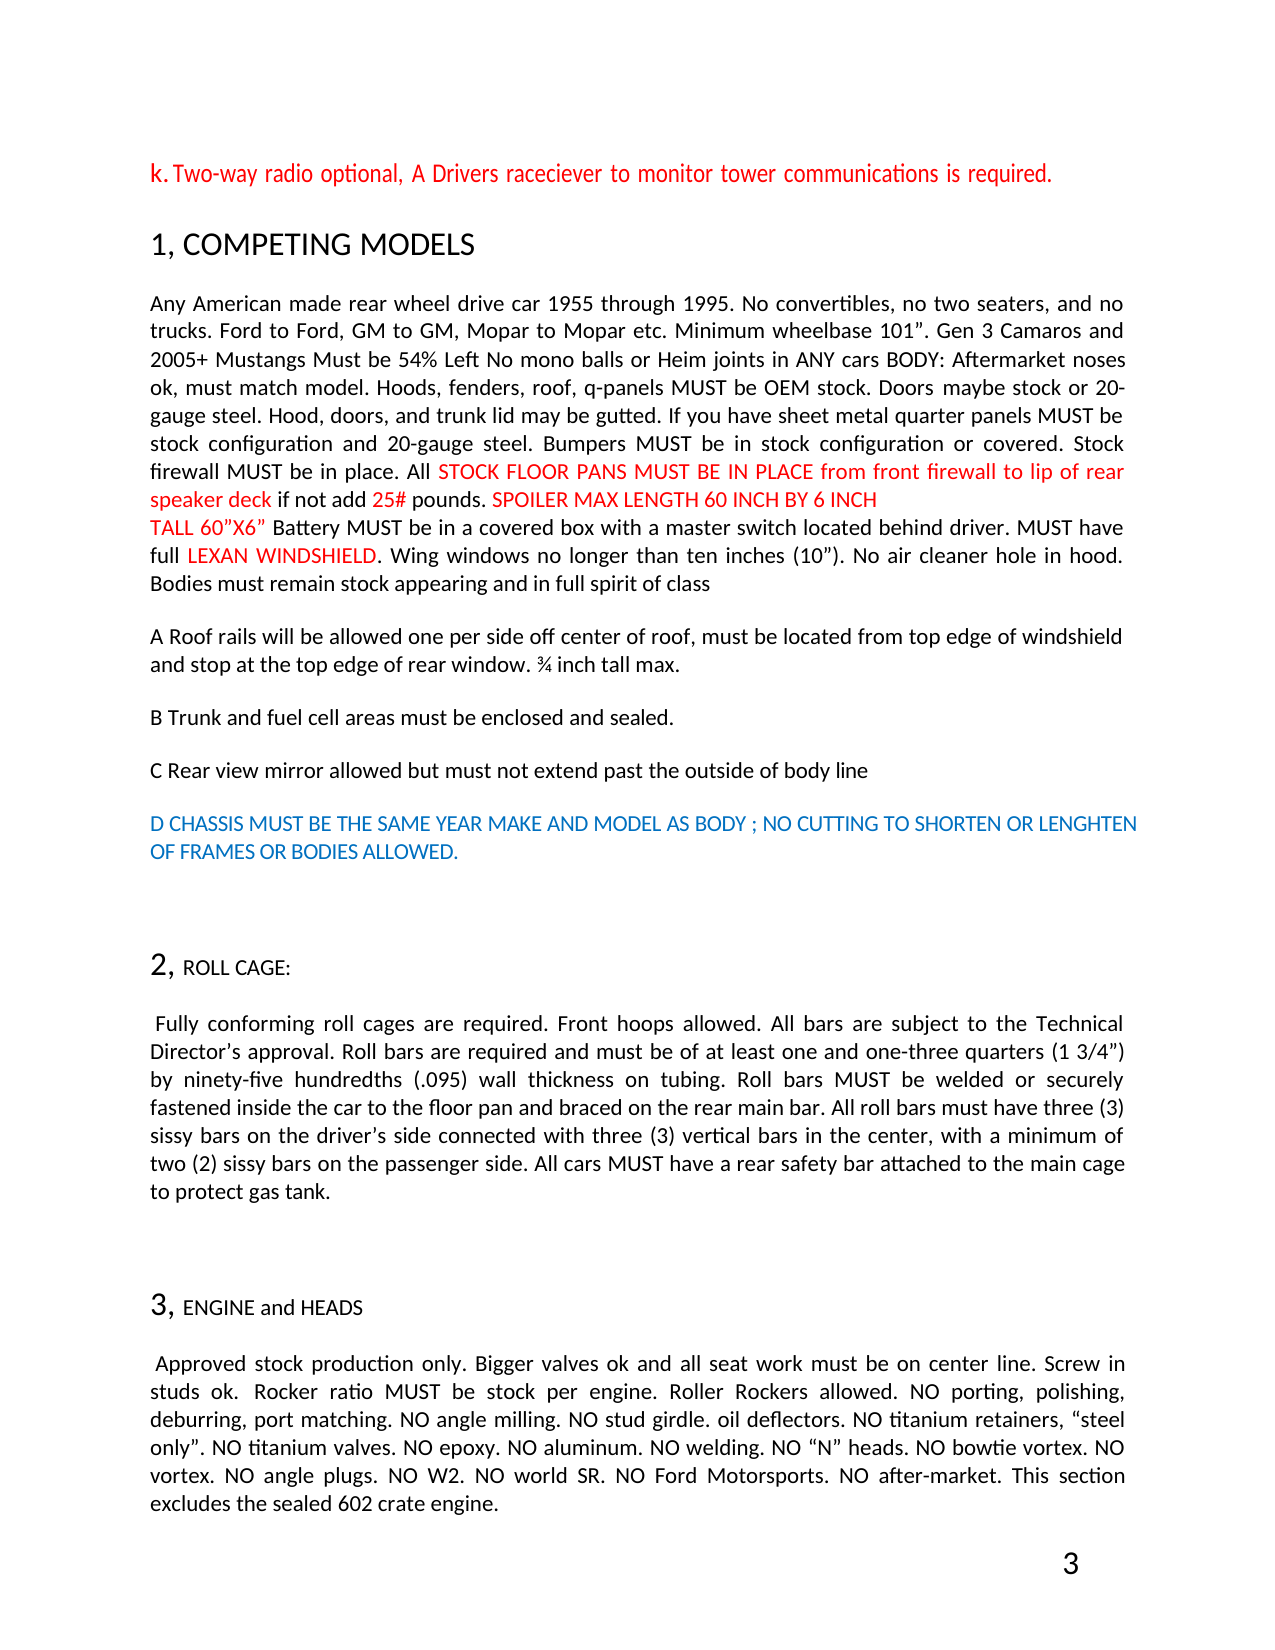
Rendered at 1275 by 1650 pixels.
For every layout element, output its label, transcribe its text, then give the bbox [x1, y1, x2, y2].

text 3, ENGINE and HEADS [150, 1283, 1137, 1324]
text 1, COMPETING MODELS [150, 223, 1137, 264]
text Any American made rear wheel drive car 1955 through 1995. No convertibles, no two seaters, and no trucks. Ford to Ford, GM to GM, Mopar to Mopar etc. Minimum wheelbase 101”. Gen 3 Camaros and 2005+ Mustangs Must be 54% Left No mono balls or Heim joints in ANY cars BODY: Aftermarket noses ok, must match model. Hoods, fenders, roof, q-panels MUST be OEM stock. Doors maybe stock or 20-gauge steel. Hood, doors, and trunk lid may be gutted. If you have sheet metal quarter panels MUST be stock configuration and 20-gauge steel. Bumpers MUST be in stock configuration or covered. Stock firewall MUST be in place. All STOCK FLOOR PANS MUST BE IN PLACE from front firewall to lip of rear speaker deck if not add 25# pounds. SPOILER MAX LENGTH 60 INCH BY 6 INCH [150, 289, 1126, 513]
text Fully conforming roll cages are required. Front hoops allowed. All bars are subject to the Technical Director’s approval. Roll bars are required and must be of at least one and one-three quarters (1 3/4”) by ninety-five hundredths (.095) wall thickness on tubing. Roll bars MUST be welded or securely fastened inside the car to the floor pan and braced on the rear main bar. All roll bars must have three (3) sissy bars on the driver’s side connected with three (3) vertical bars in the center, with a minimum of two (2) sissy bars on the passenger side. All cars MUST have a rear safety bar attached to the main cage to protect gas tank. [150, 1009, 1126, 1205]
text A Roof rails will be allowed one per side off center of roof, must be located from top edge of windshield and stop at the top edge of rear window. ¾ inch tall max. [150, 622, 1126, 678]
text C Rear view mirror allowed but must not extend past the outside of body line [150, 756, 1137, 784]
text TALL 60”X6” Battery MUST be in a covered box with a master switch located behind driver. MUST have full LEXAN WINDSHIELD. Wing windows no longer than ten inches (10”). No air cleaner hole in hood. Bodies must remain stock appearing and in full spirit of class [150, 513, 1126, 597]
text 2, ROLL CAGE: [150, 943, 1137, 984]
text Approved stock production only. Bigger valves ok and all seat work must be on center line. Screw in studs ok. Rocker ratio MUST be stock per engine. Roller Rockers allowed. NO porting, polishing, deburring, port matching. NO angle milling. NO stud girdle. oil deflectors. NO titanium retainers, “steel only”. NO titanium valves. NO epoxy. NO aluminum. NO welding. NO “N” heads. NO bowtie vortex. NO vortex. NO angle plugs. NO W2. NO world SR. NO Ford Motorsports. NO after-market. This section excludes the sealed 602 crate engine. [150, 1349, 1126, 1517]
list Two-way radio optional, A Drivers raceciever to monitor tower communications is required. [150, 156, 1137, 189]
text B Trunk and fuel cell areas must be enclosed and sealed. [150, 703, 1137, 731]
text D CHASSIS MUST BE THE SAME YEAR MAKE AND MODEL AS BODY ; NO CUTTING TO SHORTEN OR LENGHTEN OF FRAMES OR BODIES ALLOWED. [150, 809, 1137, 865]
text 3 [94, 1542, 1080, 1583]
